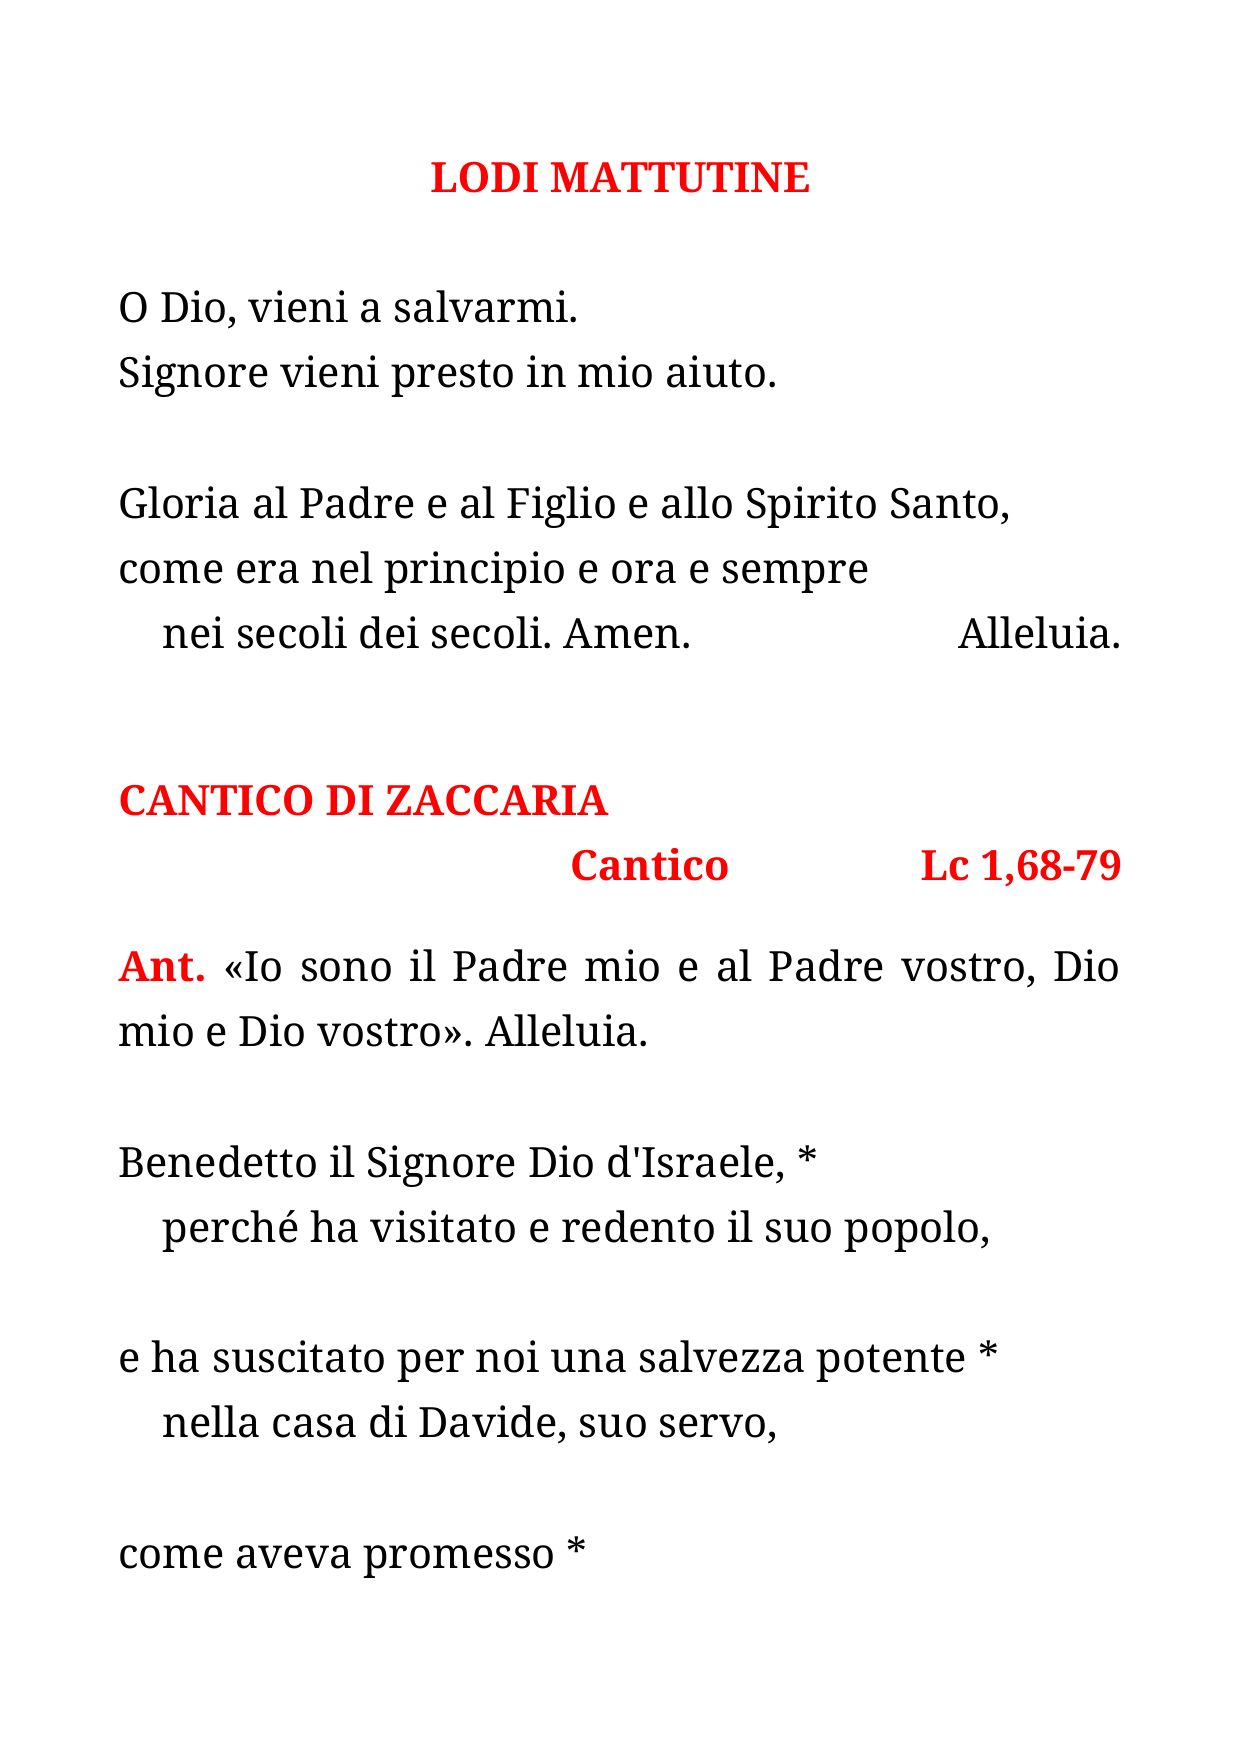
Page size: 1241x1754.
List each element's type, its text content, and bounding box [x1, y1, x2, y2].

text CANTICO DI ZACCARIA [118, 770, 1122, 827]
text perché ha visitato e redento il suo popolo, [118, 1198, 1122, 1254]
text come aveva promesso * [118, 1524, 1122, 1580]
text Benedetto il Signore Dio d'Israele, * [118, 1132, 1122, 1189]
text e ha suscitato per noi una salvezza potente * [118, 1328, 1122, 1385]
text Ant. «Io sono il Padre mio e al Padre vostro, Dio mio e Dio vostro». Alleluia. [118, 937, 1122, 1059]
text nella casa di Davide, suo servo, [118, 1393, 1122, 1450]
text nei secoli dei secoli. Amen. Alleluia. [118, 604, 1122, 661]
text LODI MATTUTINE [118, 148, 1122, 204]
text O Dio, vieni a salvarmi. [118, 278, 1122, 335]
text Cantico Lc 1,68-79 [118, 836, 1122, 892]
text come era nel principio e ora e sempre [118, 539, 1122, 596]
text Gloria al Padre e al Figlio e allo Spirito Santo, [118, 474, 1122, 530]
text Signore vieni presto in mio aiuto. [118, 343, 1122, 400]
